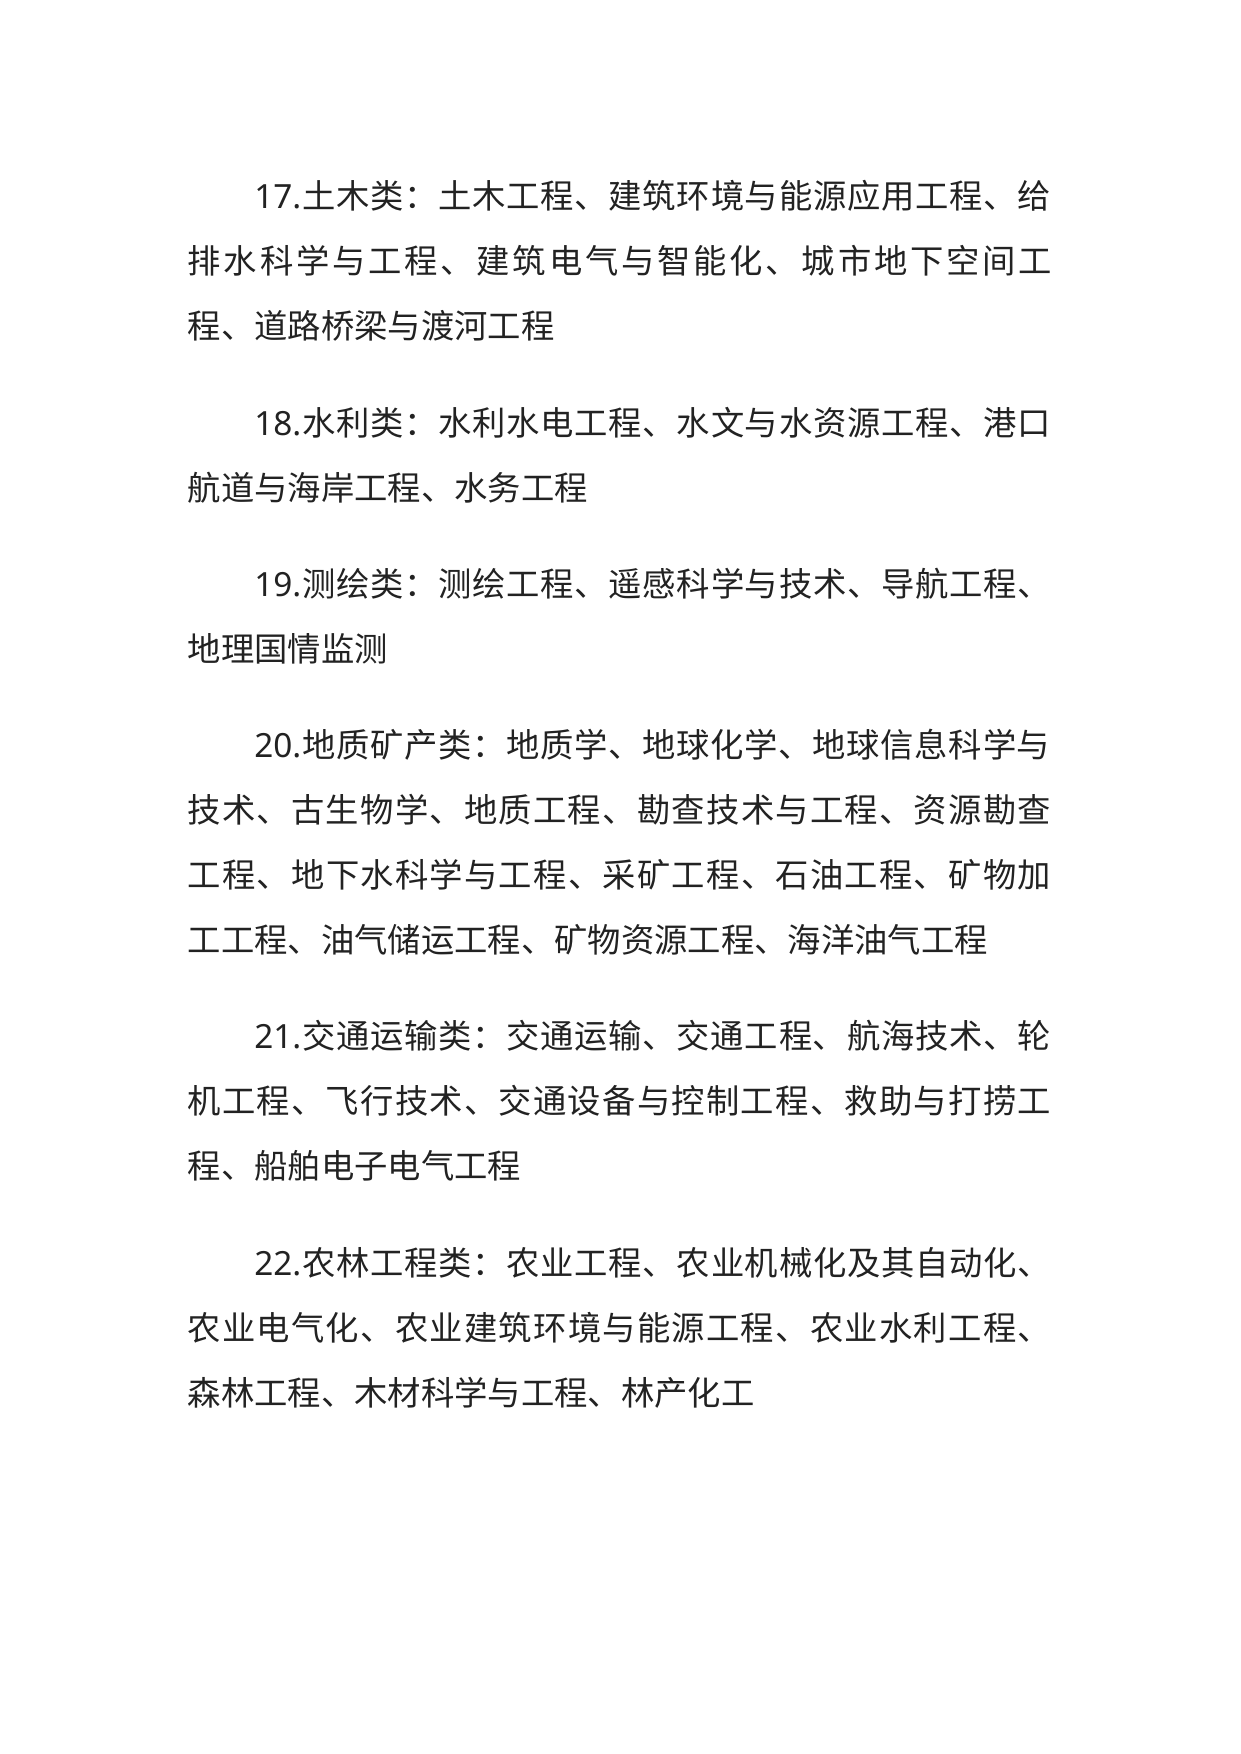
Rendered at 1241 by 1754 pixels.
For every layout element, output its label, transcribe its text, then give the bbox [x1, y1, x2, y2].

text 19.测绘类：测绘工程、遥感科学与技术、导航工程、地理国情监测 [187, 549, 1053, 679]
text 21.交通运输类：交通运输、交通工程、航海技术、轮机工程、飞行技术、交通设备与控制工程、救助与打捞工程、船舶电子电气工程 [187, 1002, 1053, 1197]
text 20.地质矿产类：地质学、地球化学、地球信息科学与技术、古生物学、地质工程、勘查技术与工程、资源勘查工程、地下水科学与工程、采矿工程、石油工程、矿物加工工程、油气储运工程、矿物资源工程、海洋油气工程 [187, 711, 1053, 971]
text 17.土木类：土木工程、建筑环境与能源应用工程、给排水科学与工程、建筑电气与智能化、城市地下空间工程、道路桥梁与渡河工程 [187, 162, 1053, 357]
text 18.水利类：水利水电工程、水文与水资源工程、港口航道与海岸工程、水务工程 [187, 388, 1053, 518]
text 22.农林工程类：农业工程、农业机械化及其自动化、农业电气化、农业建筑环境与能源工程、农业水利工程、森林工程、木材科学与工程、林产化工 [187, 1228, 1053, 1423]
